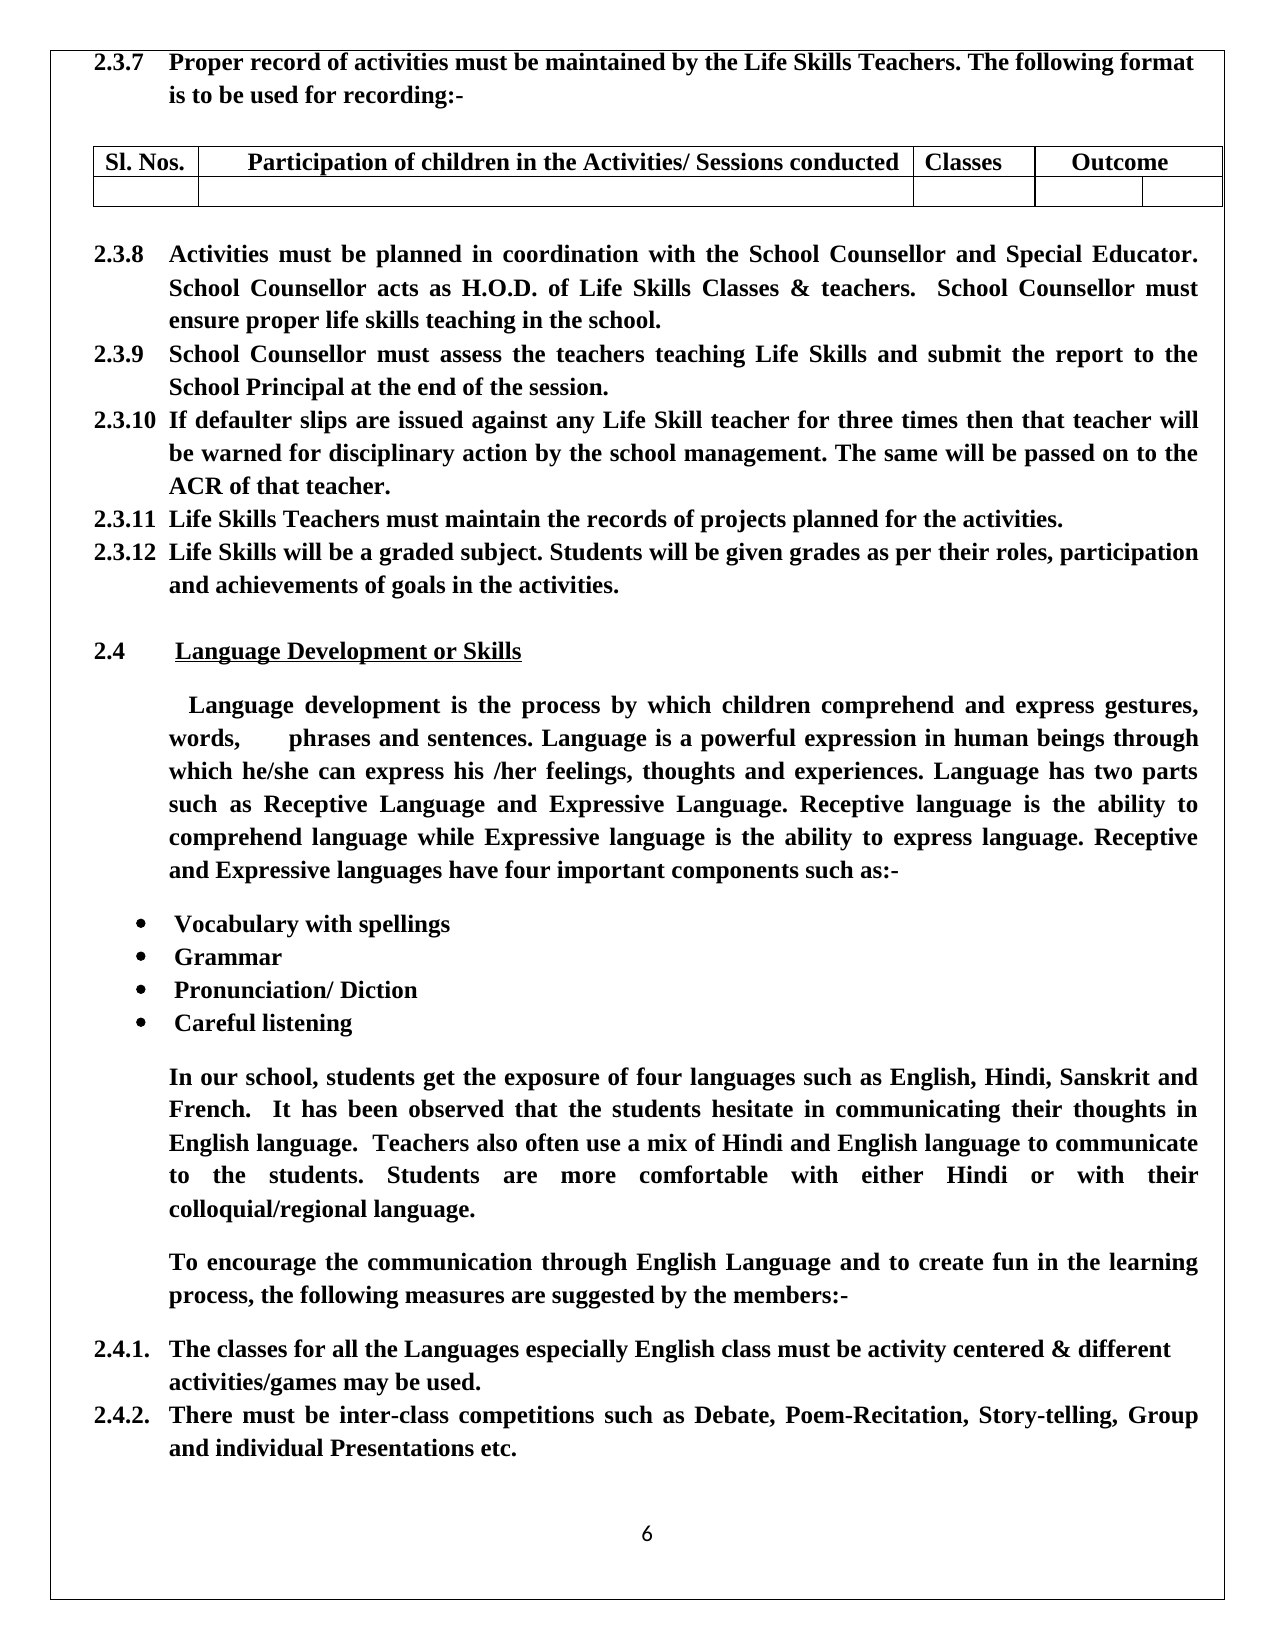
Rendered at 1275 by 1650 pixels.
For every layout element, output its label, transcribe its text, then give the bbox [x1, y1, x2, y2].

table_header Classes [914, 147, 1034, 176]
list Pronunciation/ Diction [136, 975, 1200, 1003]
text To encourage the communication through English Language and to create fun in the learning process, the following measures are suggested by the members:- [169, 1247, 1200, 1309]
text Language development is the process by which children comprehend and express gestures, words, phrases and sentences. Language is a powerful expression in human beings through which he/she can express his /her feelings, thoughts and experiences. Language has two parts such as Receptive Language and Expressive Language. Receptive language is the ability to comprehend language while Expressive language is the ability to express language. Receptive and Expressive languages have four important components such as:- [136, 690, 1200, 883]
table_cell [1143, 177, 1222, 206]
text 2.3.7 Proper record of activities must be maintained by the Life Skills Teachers. The following format [94, 51, 1200, 76]
table_cell [199, 177, 913, 206]
list Vocabulary with spellings [136, 909, 1200, 937]
list If defaulter slips are issued against any Life Skill teacher for three times then that teacher will be warned for disciplinary action by the school management. The same will be passed on to the ACR of that teacher. [94, 405, 1200, 499]
table_cell [94, 177, 198, 206]
list Life Skills will be a graded subject. Students will be given grades as per their roles, participation and achievements of goals in the activities. [94, 537, 1200, 598]
table_header Participation of children in the Activities/ Sessions conducted [199, 147, 913, 176]
list The classes for all the Languages especially English class must be activity centered & different activities/games may be used. [94, 1334, 1200, 1396]
table_cell [914, 177, 1034, 206]
table_header Sl. Nos. [94, 147, 198, 176]
list Grammar [136, 942, 1200, 970]
list Life Skills Teachers must maintain the records of projects planned for the activities. [94, 504, 1200, 532]
table_cell [1036, 177, 1142, 206]
list Activities must be planned in coordination with the School Counsellor and Special Educator. School Counsellor acts as H.O.D. of Life Skills Classes & teachers. School Counsellor must ensure proper life skills teaching in the school. [94, 239, 1200, 334]
list There must be inter-class competitions such as Debate, Poem-Recitation, Story-telling, Group and individual Presentations etc. [94, 1400, 1200, 1462]
list School Counsellor must assess the teachers teaching Life Skills and submit the report to the School Principal at the end of the session. [94, 339, 1200, 400]
table_header Outcome [1036, 147, 1222, 176]
text 2.4 Language Development or Skills [94, 636, 1200, 664]
text In our school, students get the exposure of four languages such as English, Hindi, Sanskrit and French. It has been observed that the students hesitate in communicating their thoughts in English language. Teachers also often use a mix of Hindi and English language to communicate to the students. Students are more comfortable with either Hindi or with their colloquial/regional language. [169, 1062, 1200, 1222]
text is to be used for recording:- [94, 80, 1200, 109]
list Careful listening [136, 1008, 1200, 1036]
